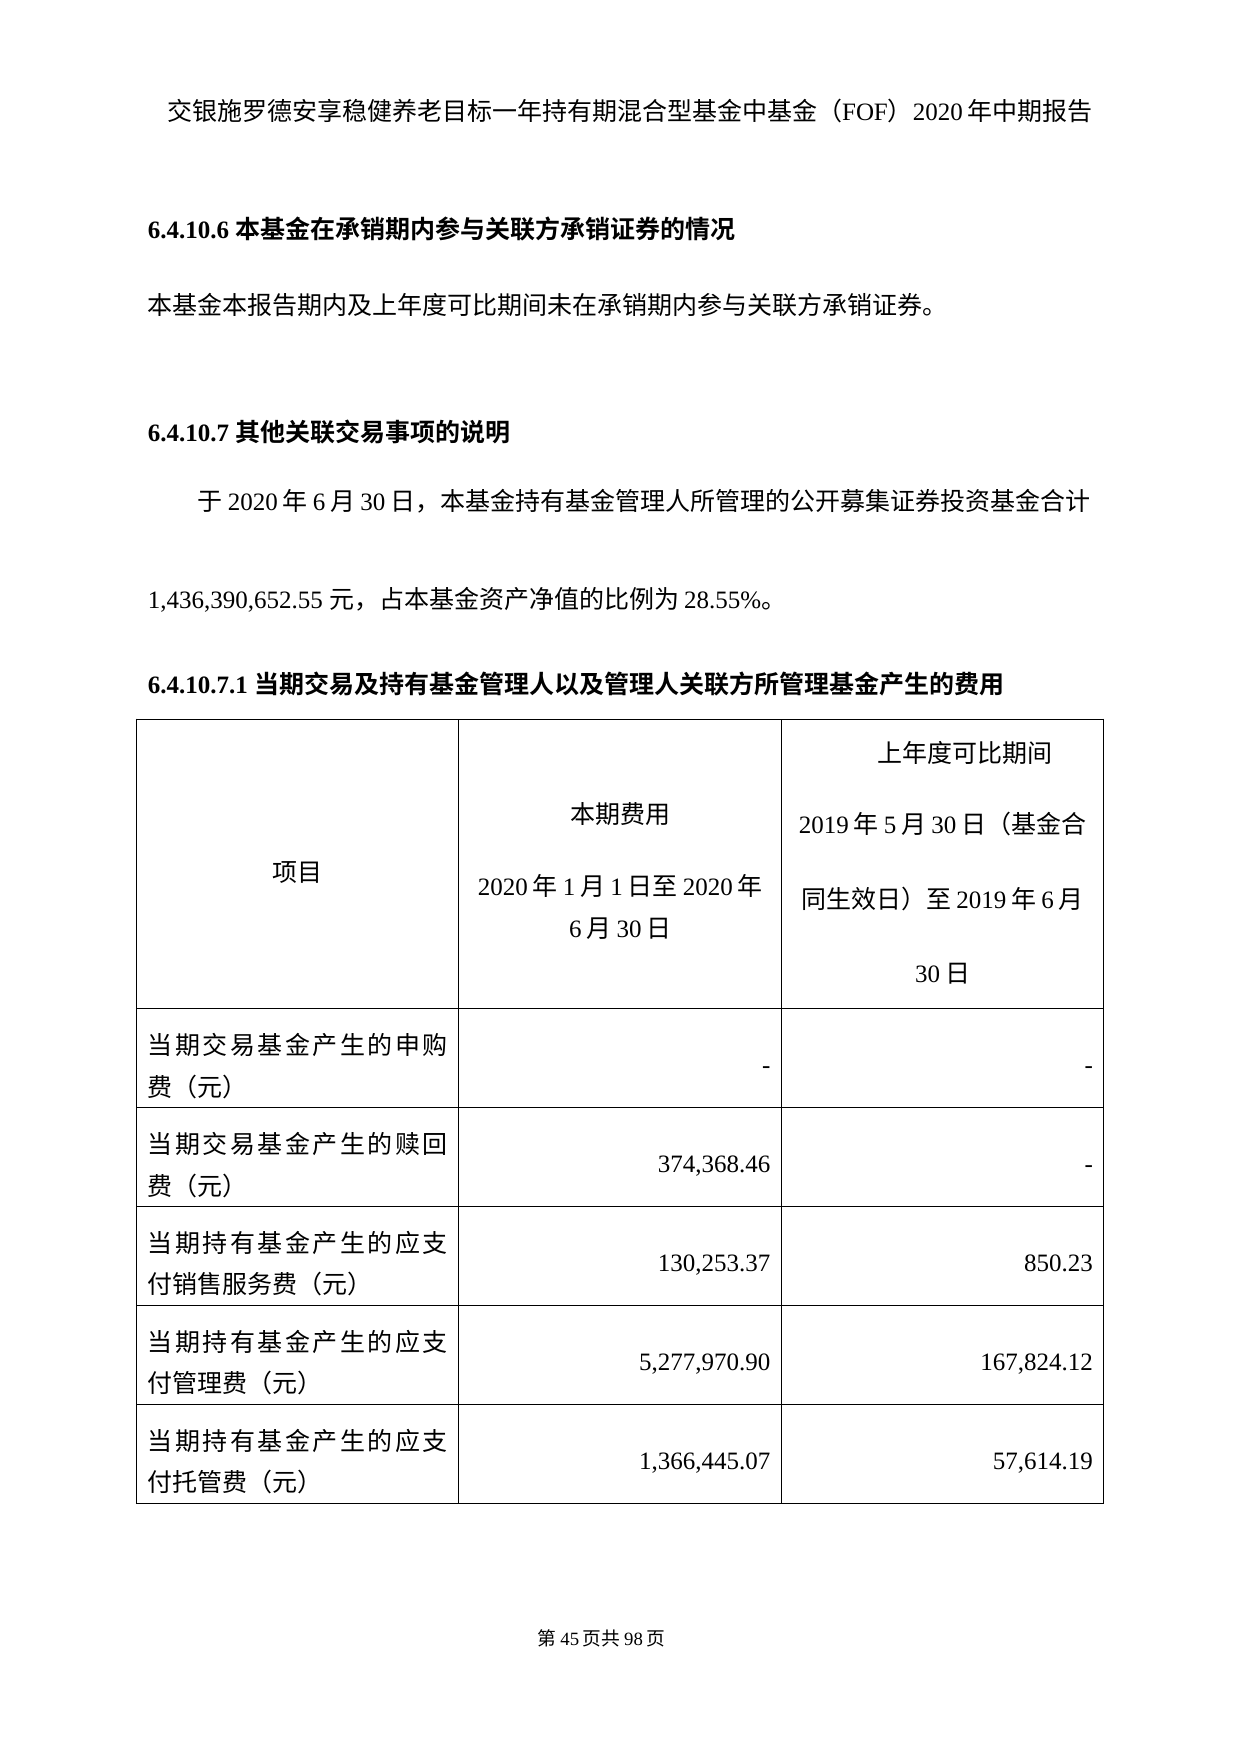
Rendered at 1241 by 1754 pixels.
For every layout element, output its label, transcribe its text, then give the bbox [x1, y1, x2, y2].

table_cell 5,277,970.90 [459, 1306, 781, 1404]
table_cell 167,824.12 [782, 1306, 1103, 1404]
table_cell 374,368.46 [459, 1108, 781, 1206]
table_cell 57,614.19 [782, 1405, 1103, 1503]
table_header 项目 [137, 720, 458, 1008]
table_cell 1,366,445.07 [459, 1405, 781, 1503]
table_cell 当期持有基金产生的应支付托管费（元） [137, 1405, 458, 1503]
table_cell 当期交易基金产生的赎回费（元） [137, 1108, 458, 1206]
text 6.4.10.7 其他关联交易事项的说明 [148, 413, 1092, 449]
table_cell 130,253.37 [459, 1207, 781, 1305]
table_header 本期费用 2020年1月1日至2020年6月30日 [459, 720, 781, 1008]
table_cell 当期交易基金产生的申购费（元） [137, 1009, 458, 1107]
table_cell 当期持有基金产生的应支付管理费（元） [137, 1306, 458, 1404]
text 本基金本报告期内及上年度可比期间未在承销期内参与关联方承销证券。 [148, 271, 1092, 336]
text 于2020年6月30日，本基金持有基金管理人所管理的公开募集证券投资基金合计 1,436,390,652.55 元，占本基金资产净值的比例为28.55%。 [148, 467, 1092, 630]
text 6.4.10.6 本基金在承销期内参与关联方承销证券的情况 [148, 196, 1092, 261]
text 6.4.10.7.1 当期交易及持有基金管理人以及管理人关联方所管理基金产生的费用 [148, 664, 1092, 700]
table_cell - [782, 1108, 1103, 1206]
table_cell 当期持有基金产生的应支付销售服务费（元） [137, 1207, 458, 1305]
table_cell - [782, 1009, 1103, 1107]
table_cell 850.23 [782, 1207, 1103, 1305]
table_header 上年度可比期间 2019年5月30日（基金合同生效日）至2019年6月30日 [782, 720, 1103, 1008]
table_cell - [459, 1009, 781, 1107]
